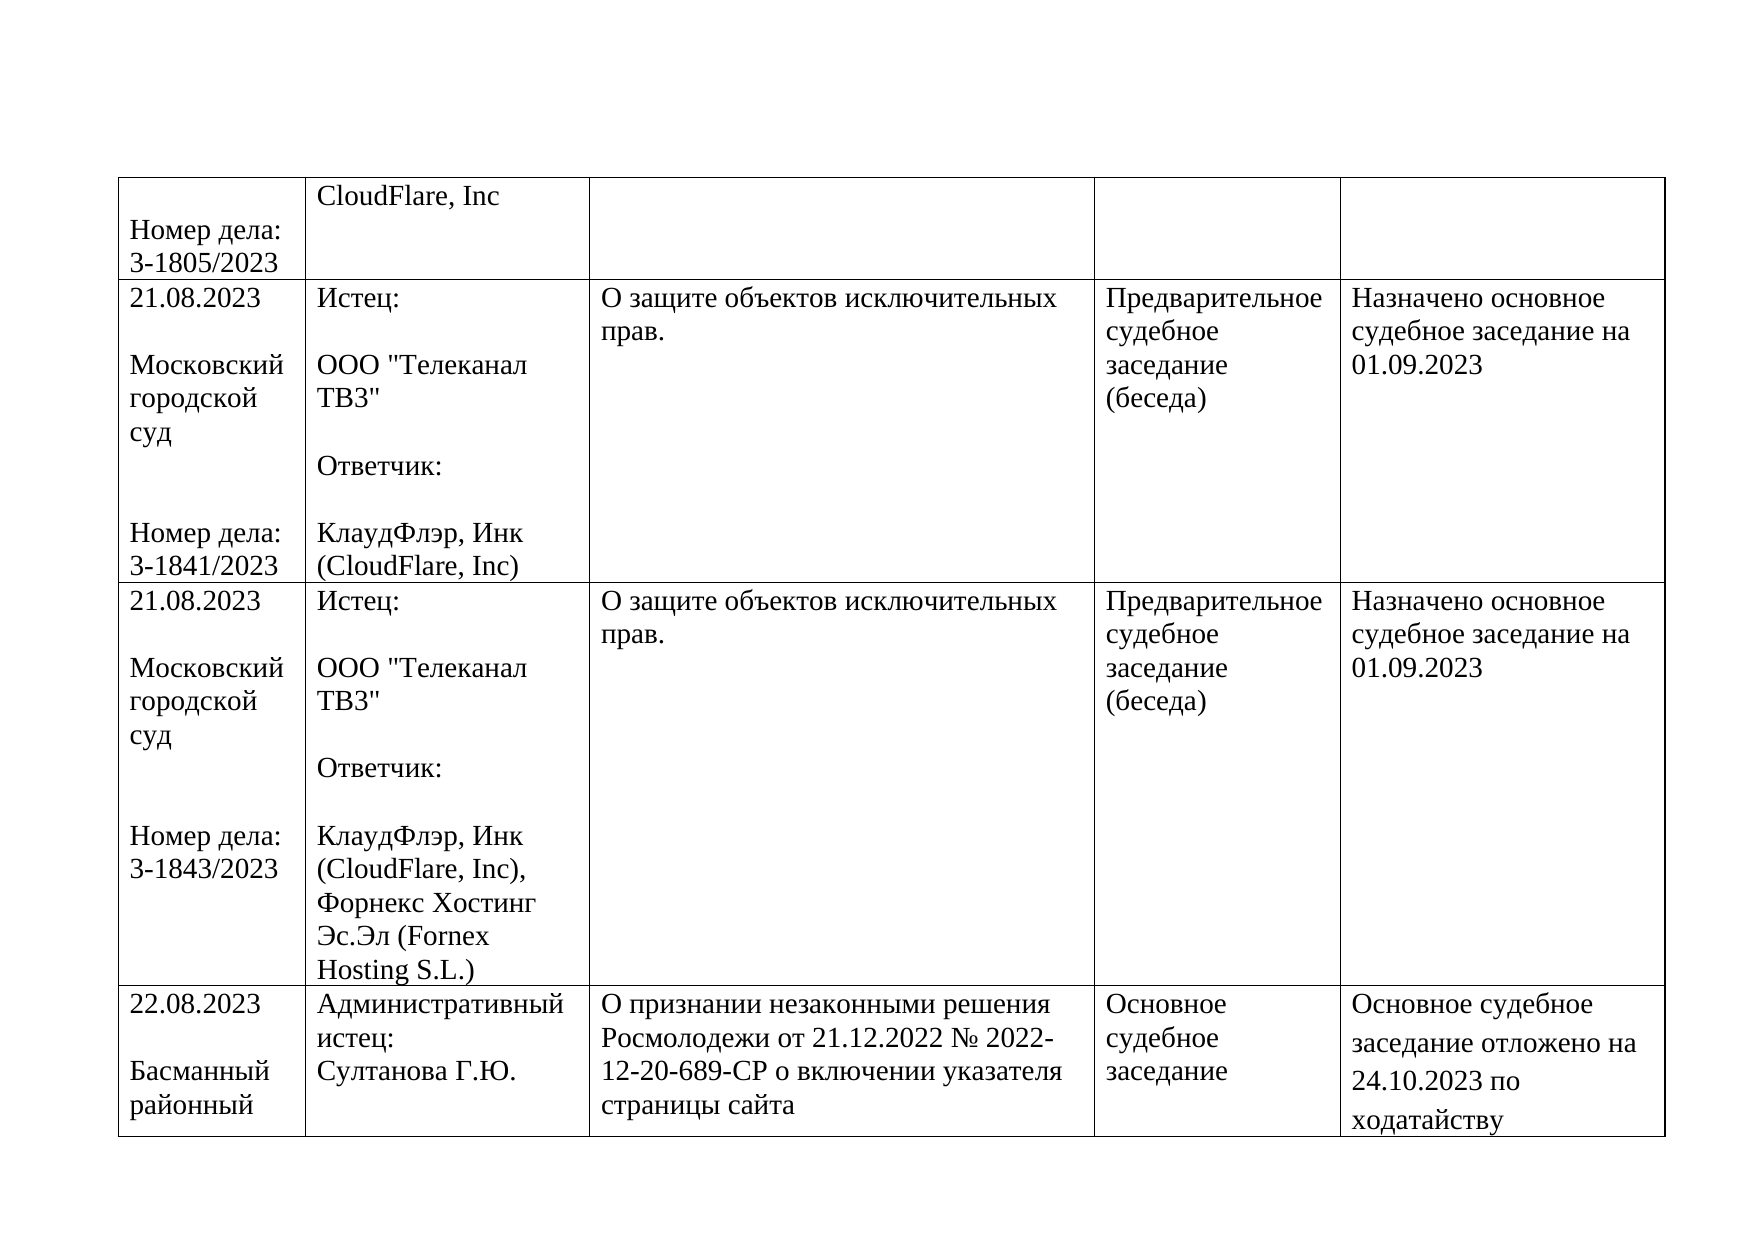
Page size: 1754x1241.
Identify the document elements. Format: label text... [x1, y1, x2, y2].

table_cell О защите объектов исключительных прав. [590, 583, 1094, 985]
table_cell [119, 178, 305, 279]
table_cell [1341, 986, 1664, 1136]
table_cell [590, 986, 1094, 1136]
table_cell О защите объектов исключительных прав. [590, 280, 1094, 582]
table_cell Предварительное судебное заседание (беседа) [1095, 280, 1340, 582]
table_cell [119, 986, 305, 1136]
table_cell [1095, 986, 1340, 1136]
table_cell Назначено основное судебное заседание на 01.09.2023 [1341, 583, 1664, 985]
table_cell Предварительное судебное заседание (беседа) [1095, 583, 1340, 985]
table_cell Назначено основное судебное заседание на 01.09.2023 [1341, 280, 1664, 582]
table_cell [306, 178, 589, 279]
table_cell Истец: ООО "Телеканал ТВ3" Ответчик: КлаудФлэр, Инк (CloudFlare, Inc) [306, 280, 589, 582]
table_cell Истец: ООО "Телеканал ТВ3" Ответчик: КлаудФлэр, Инк (CloudFlare, Inc), Форнекс Хостинг Эс.Эл (Fornex Hosting S.L.) [306, 583, 589, 985]
table_cell 21.08.2023 Московский городской суд Номер дела: 3-1841/2023 [119, 280, 305, 582]
table_cell 21.08.2023 Московский городской суд Номер дела: 3-1843/2023 [119, 583, 305, 985]
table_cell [306, 986, 589, 1136]
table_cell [590, 178, 1094, 279]
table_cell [1095, 178, 1340, 279]
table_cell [1341, 178, 1664, 279]
